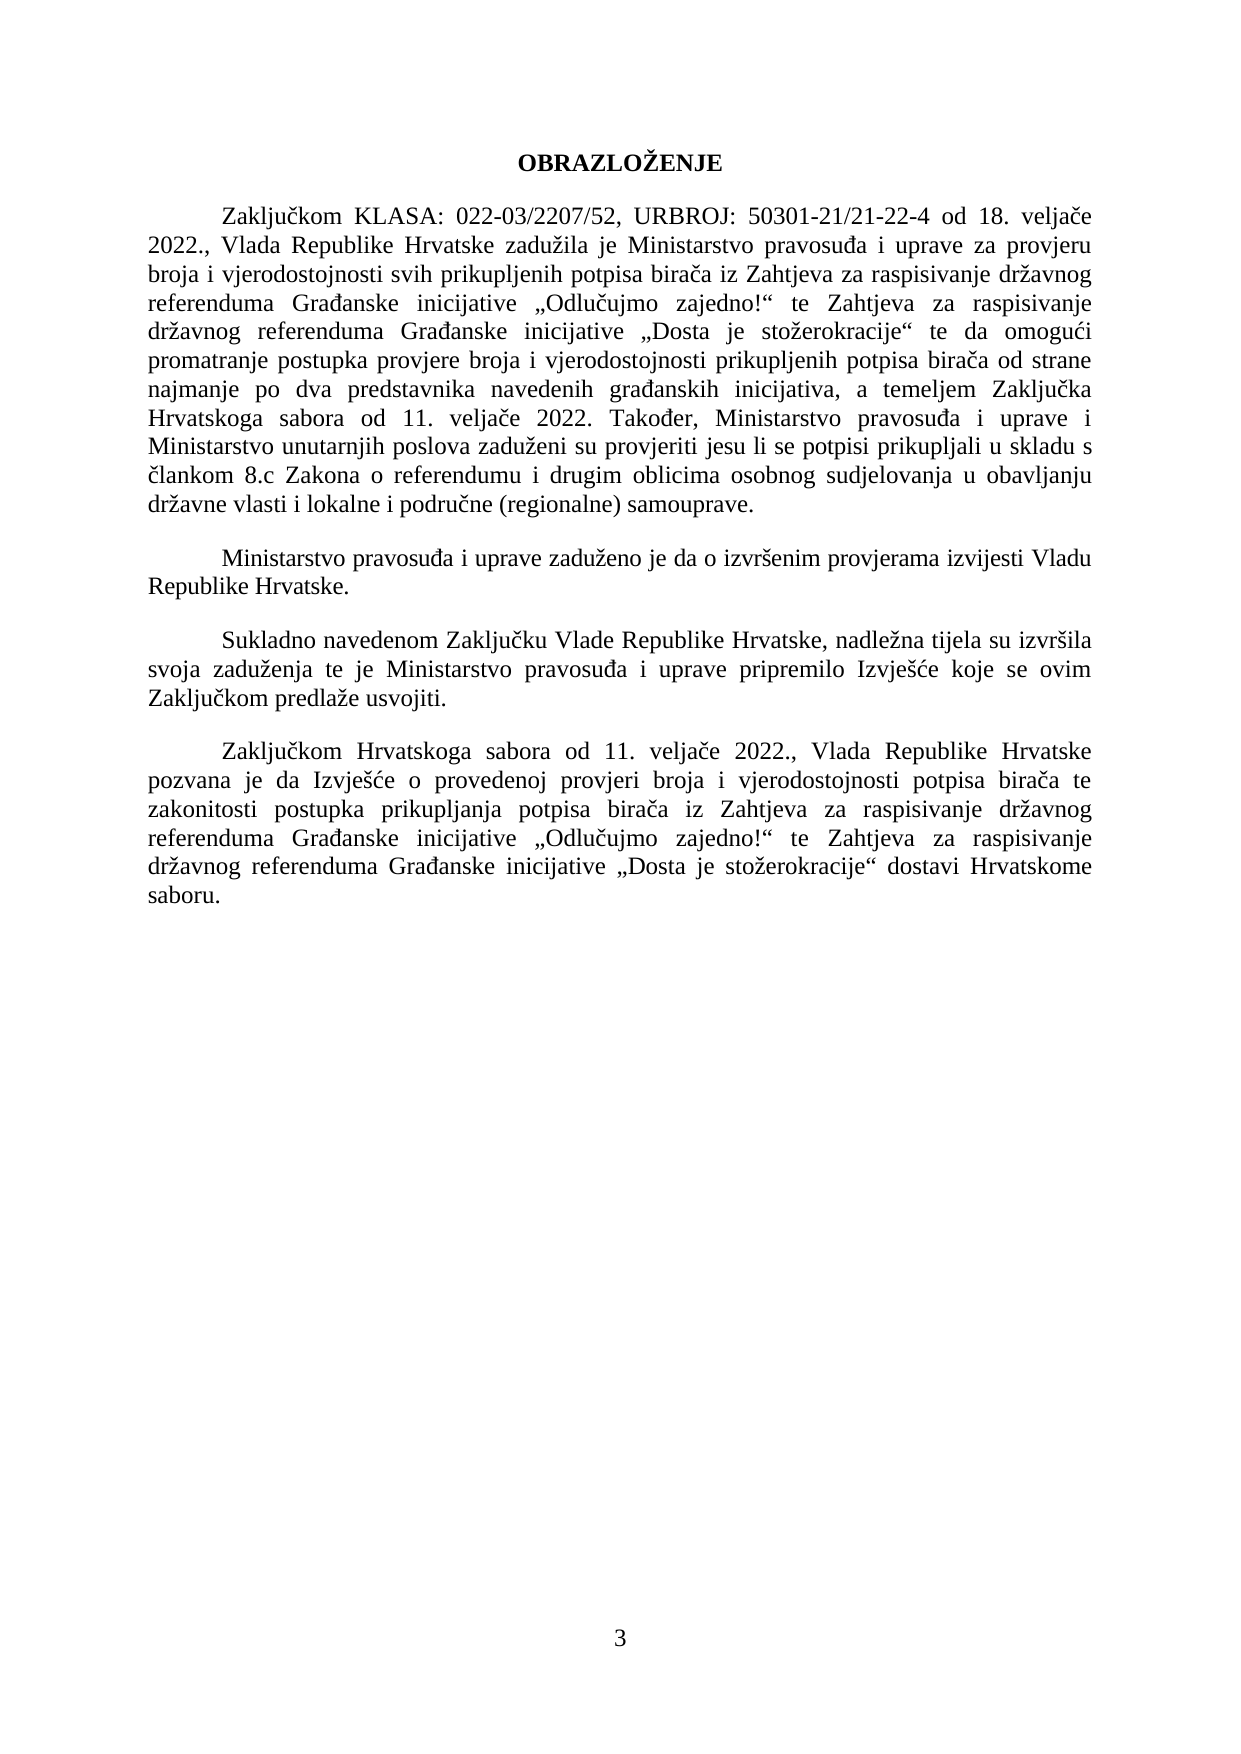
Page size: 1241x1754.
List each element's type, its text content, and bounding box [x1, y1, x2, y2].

text Sukladno navedenom Zaključku Vlade Republike Hrvatske, nadležna tijela su izvršila svoja zaduženja te je Ministarstvo pravosuđa i uprave pripremilo Izvješće koje se ovim Zaključkom predlaže usvojiti. [148, 625, 1093, 711]
text Ministarstvo pravosuđa i uprave zaduženo je da o izvršenim provjerama izvijesti Vladu Republike Hrvatske. [148, 543, 1093, 600]
text OBRAZLOŽENJE [148, 148, 1093, 176]
text Zaključkom KLASA: 022-03/2207/52, URBROJ: 50301-21/21-22-4 od 18. veljače 2022., Vlada Republike Hrvatske zadužila je Ministarstvo pravosuđa i uprave za provjeru broja i vjerodostojnosti svih prikupljenih potpisa birača iz Zahtjeva za raspisivanje državnog referenduma Građanske inicijative „Odlučujmo zajedno!“ te Zahtjeva za raspisivanje državnog referenduma Građanske inicijative „Dosta je stožerokracije“ te da omogući promatranje postupka provjere broja i vjerodostojnosti prikupljenih potpisa birača od strane najmanje po dva predstavnika navedenih građanskih inicijativa, a temeljem Zaključka Hrvatskoga sabora od 11. veljače 2022. Također, Ministarstvo pravosuđa i uprave i Ministarstvo unutarnjih poslova zaduženi su provjeriti jesu li se potpisi prikupljali u skladu s člankom 8.c Zakona o referendumu i drugim oblicima osobnog sudjelovanja u obavljanju državne vlasti i lokalne i područne (regionalne) samouprave. [148, 201, 1093, 518]
text Zaključkom Hrvatskoga sabora od 11. veljače 2022., Vlada Republike Hrvatske pozvana je da Izvješće o provedenoj provjeri broja i vjerodostojnosti potpisa birača te zakonitosti postupka prikupljanja potpisa birača iz Zahtjeva za raspisivanje državnog referenduma Građanske inicijative „Odlučujmo zajedno!“ te Zahtjeva za raspisivanje državnog referenduma Građanske inicijative „Dosta je stožerokracije“ dostavi Hrvatskome saboru. [148, 736, 1093, 909]
